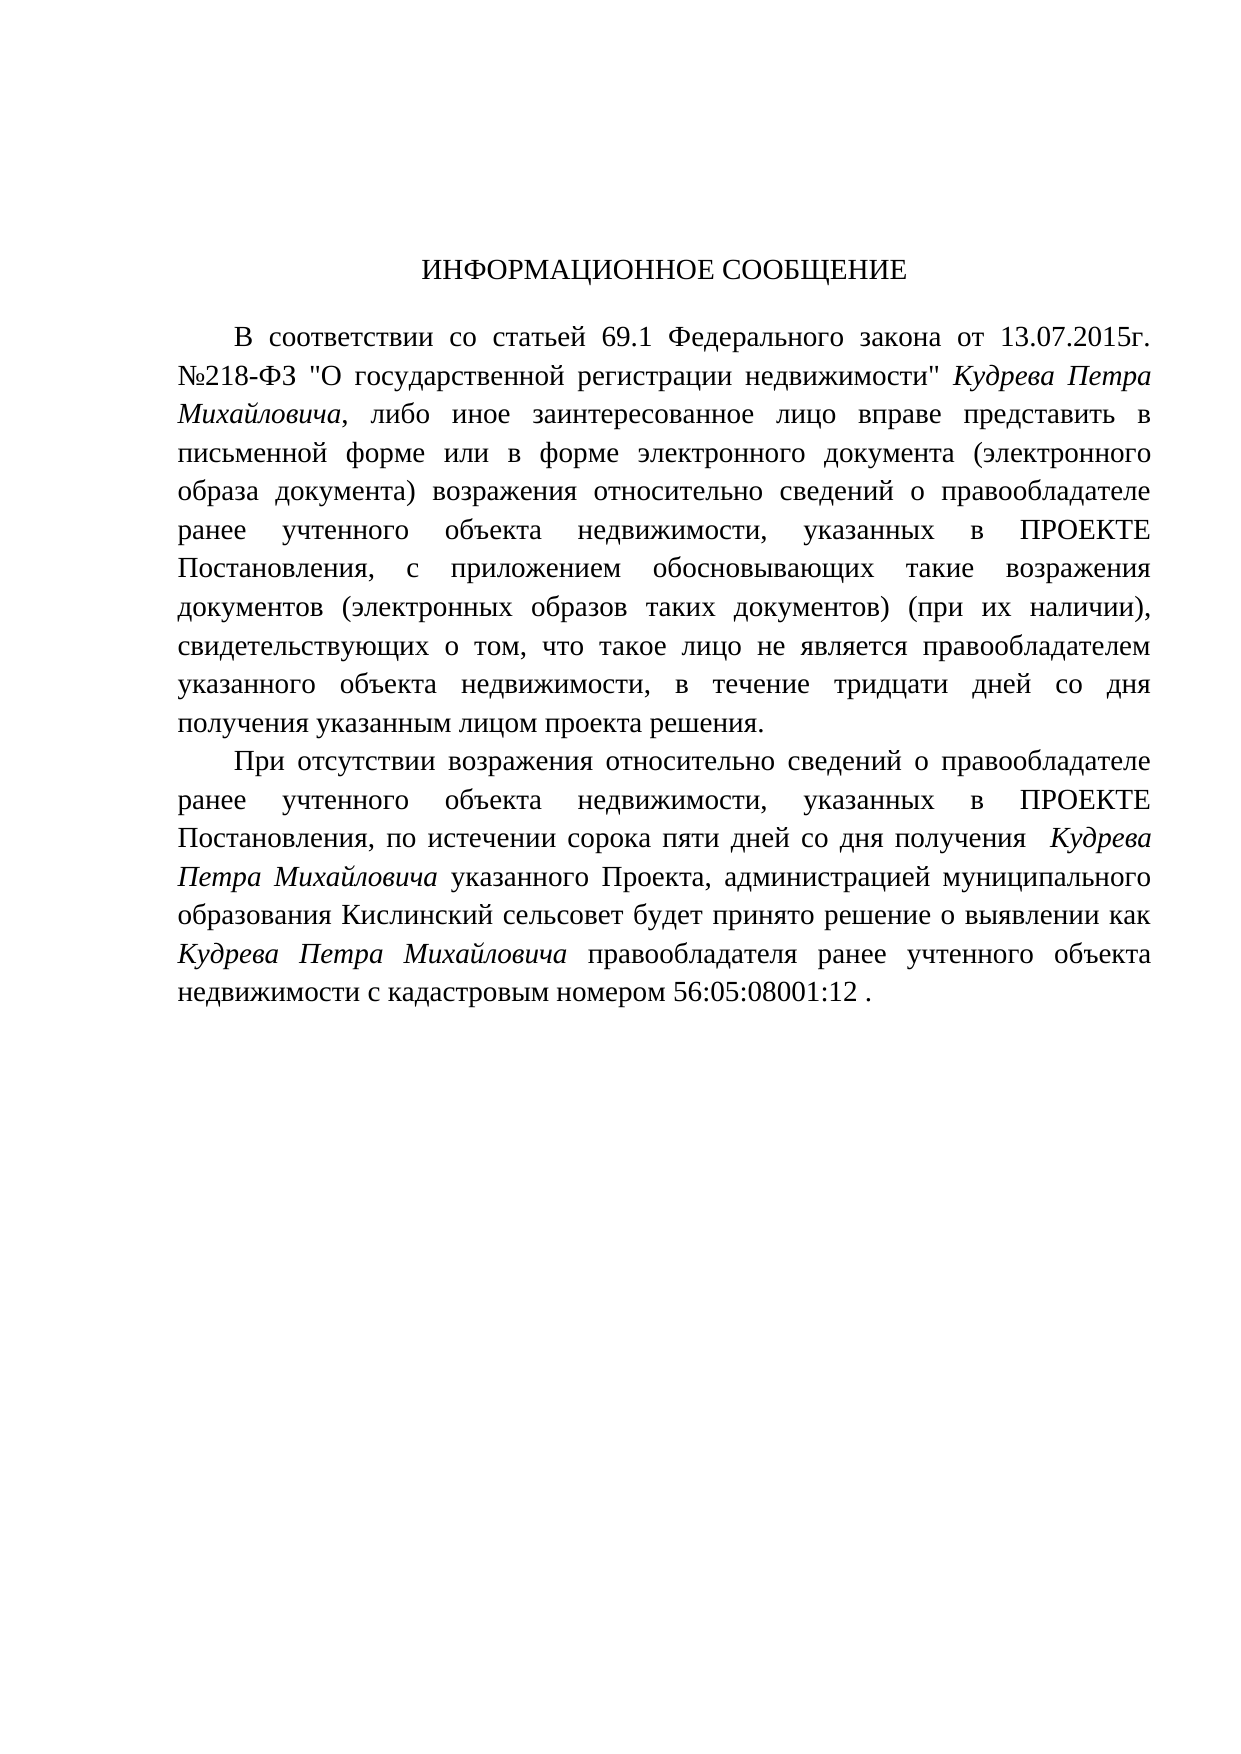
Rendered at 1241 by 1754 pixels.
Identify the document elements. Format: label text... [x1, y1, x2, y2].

text В соответствии со статьей 69.1 Федерального закона от 13.07.2015г. №218-ФЗ "О государственной регистрации недвижимости" Кудрева Петра Михайловича, либо иное заинтересованное лицо вправе представить в письменной форме или в форме электронного документа (электронного образа документа) возражения относительно сведений о правообладателе ранее учтенного объекта недвижимости, указанных в ПРОЕКТЕ Постановления, с приложением обосновывающих такие возражения документов (электронных образов таких документов) (при их наличии), свидетельствующих о том, что такое лицо не является правообладателем указанного объекта недвижимости, в течение тридцати дней со дня получения указанным лицом проекта решения. [177, 319, 1152, 738]
text При отсутствии возражения относительно сведений о правообладателе ранее учтенного объекта недвижимости, указанных в ПРОЕКТЕ Постановления, по истечении сорока пяти дней со дня получения Кудрева Петра Михайловича указанного Проекта, администрацией муниципального образования Кислинский сельсовет будет принято решение о выявлении как Кудрева Петра Михайловича правообладателя ранее учтенного объекта недвижимости с кадастровым номером 56:05:08001:12 . [177, 743, 1152, 1008]
text ИНФОРМАЦИОННОЕ СООБЩЕНИЕ [177, 252, 1152, 286]
